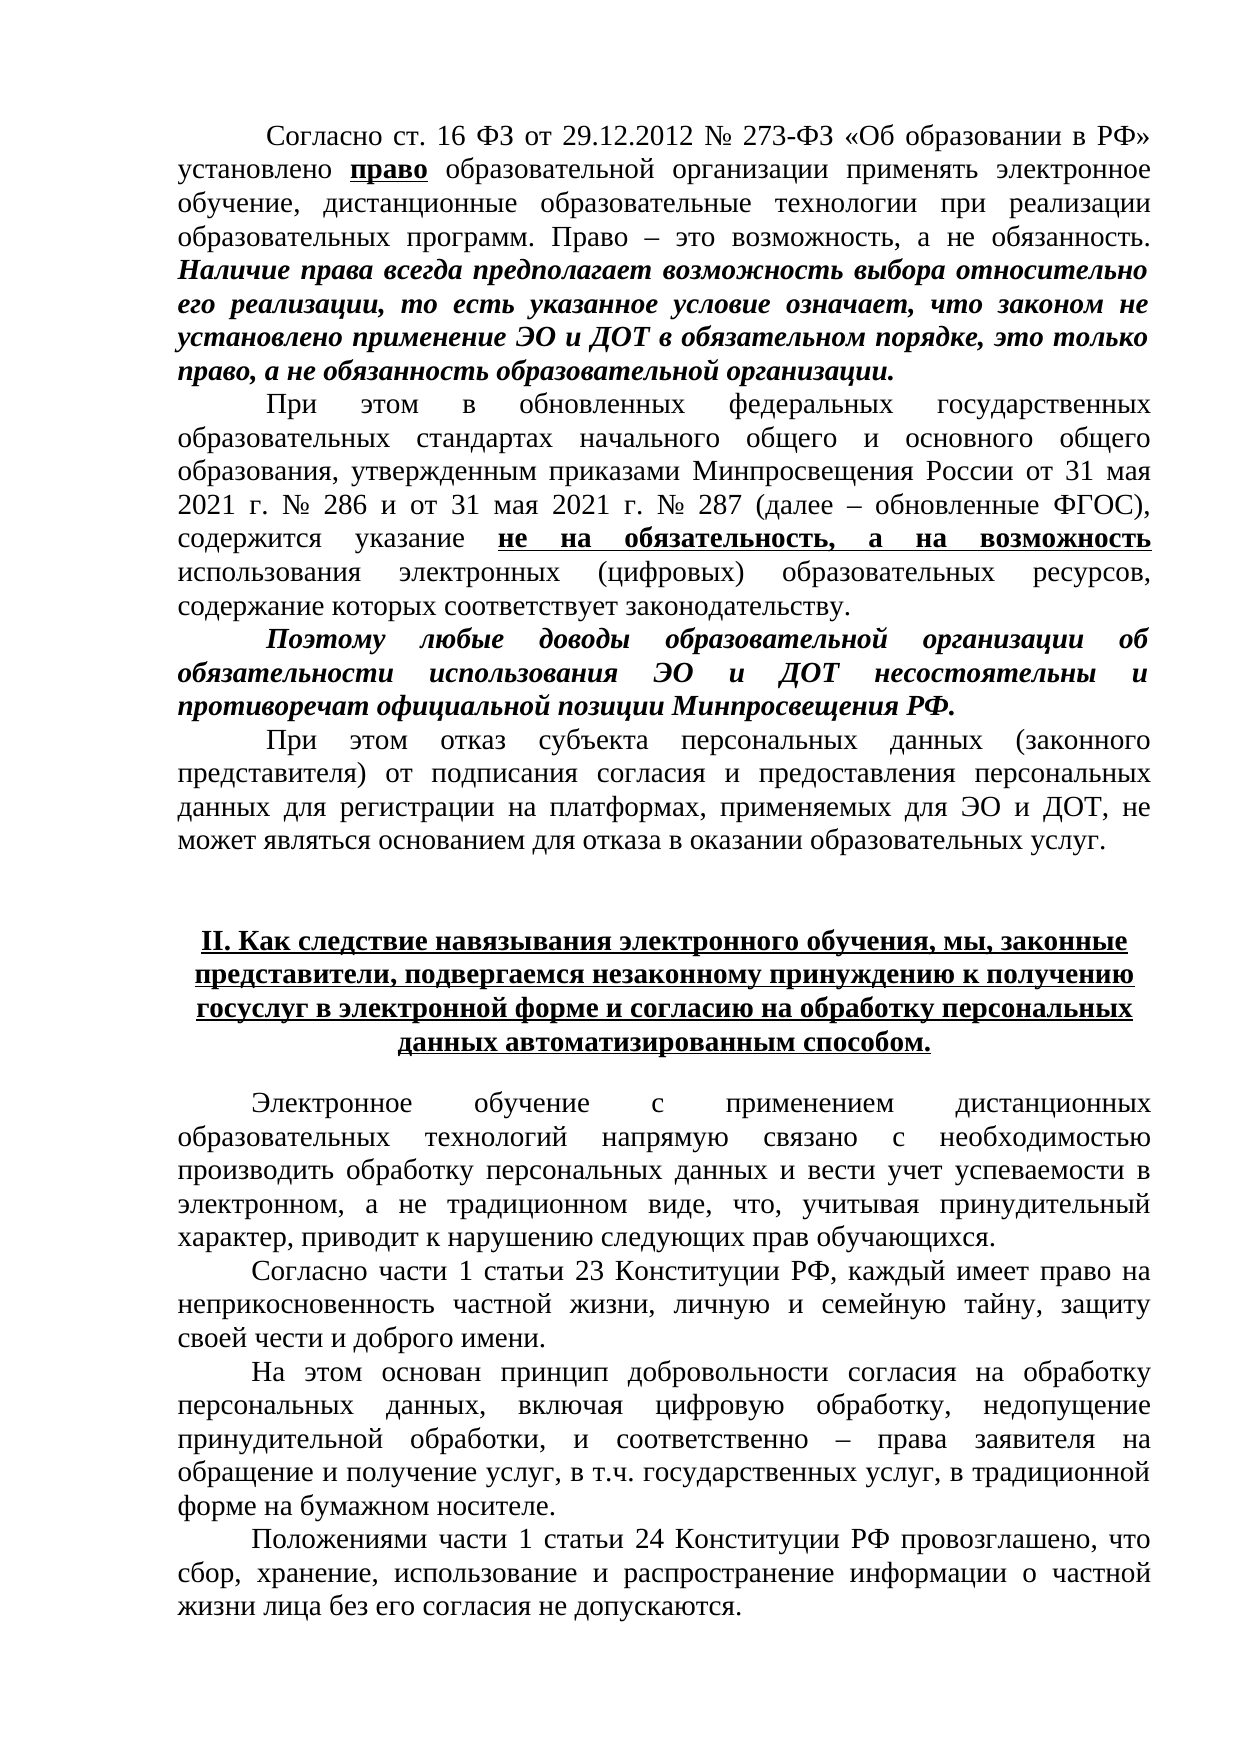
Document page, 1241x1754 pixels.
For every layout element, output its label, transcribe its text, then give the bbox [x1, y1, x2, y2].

text Электронное обучение с применением дистанционных образовательных технологий напрямую связано с необходимостью производить обработку персональных данных и вести учет успеваемости в электронном, а не традиционном виде, что, учитывая принудительный характер, приводит к нарушению следующих прав обучающихся. [177, 1085, 1152, 1253]
text Согласно части 1 статьи 23 Конституции РФ, каждый имеет право на неприкосновенность частной жизни, личную и семейную тайну, защиту своей чести и доброго имени. [177, 1253, 1152, 1354]
text На этом основан принцип добровольности согласия на обработку персональных данных, включая цифровую обработку, недопущение принудительной обработки, и соответственно – права заявителя на обращение и получение услуг, в т.ч. государственных услуг, в традиционной форме на бумажном носителе. [177, 1354, 1152, 1521]
text Поэтому любые доводы образовательной организации об обязательности использования ЭО и ДОТ несостоятельны и противоречат официальной позиции Минпросвещения РФ. [177, 621, 1152, 722]
text При этом отказ субъекта персональных данных (законного представителя) от подписания согласия и предоставления персональных данных для регистрации на платформах, применяемых для ЭО и ДОТ, не может являться основанием для отказа в оказании образовательных услуг. [177, 722, 1152, 856]
text Согласно ст. 16 ФЗ от 29.12.2012 № 273-ФЗ «Об образовании в РФ» установлено право образовательной организации применять электронное обучение, дистанционные образовательные технологии при реализации образовательных программ. Право – это возможность, а не обязанность. Наличие права всегда предполагает возможность выбора относительно его реализации, то есть указанное условие означает, что законом не установлено применение ЭО и ДОТ в обязательном порядке, это только право, а не обязанность образовательной организации. [177, 118, 1152, 386]
text При этом в обновленных федеральных государственных образовательных стандартах начального общего и основного общего образования, утвержденным приказами Минпросвещения России от 31 мая 2021 г. № 286 и от 31 мая 2021 г. № 287 (далее – обновленные ФГОС), содержится указание не на обязательность, а на возможность использования электронных (цифровых) образовательных ресурсов, содержание которых соответствует законодательству. [177, 386, 1152, 621]
text Положениями части 1 статьи 24 Конституции РФ провозглашено, что сбор, хранение, использование и распространение информации о частной жизни лица без его согласия не допускаются. [177, 1521, 1152, 1622]
text II. Как следствие навязывания электронного обучения, мы, законные представители, подвергаемся незаконному принуждению к получению госуслуг в электронной форме и согласию на обработку персональных данных автоматизированным способом. [177, 923, 1152, 1057]
